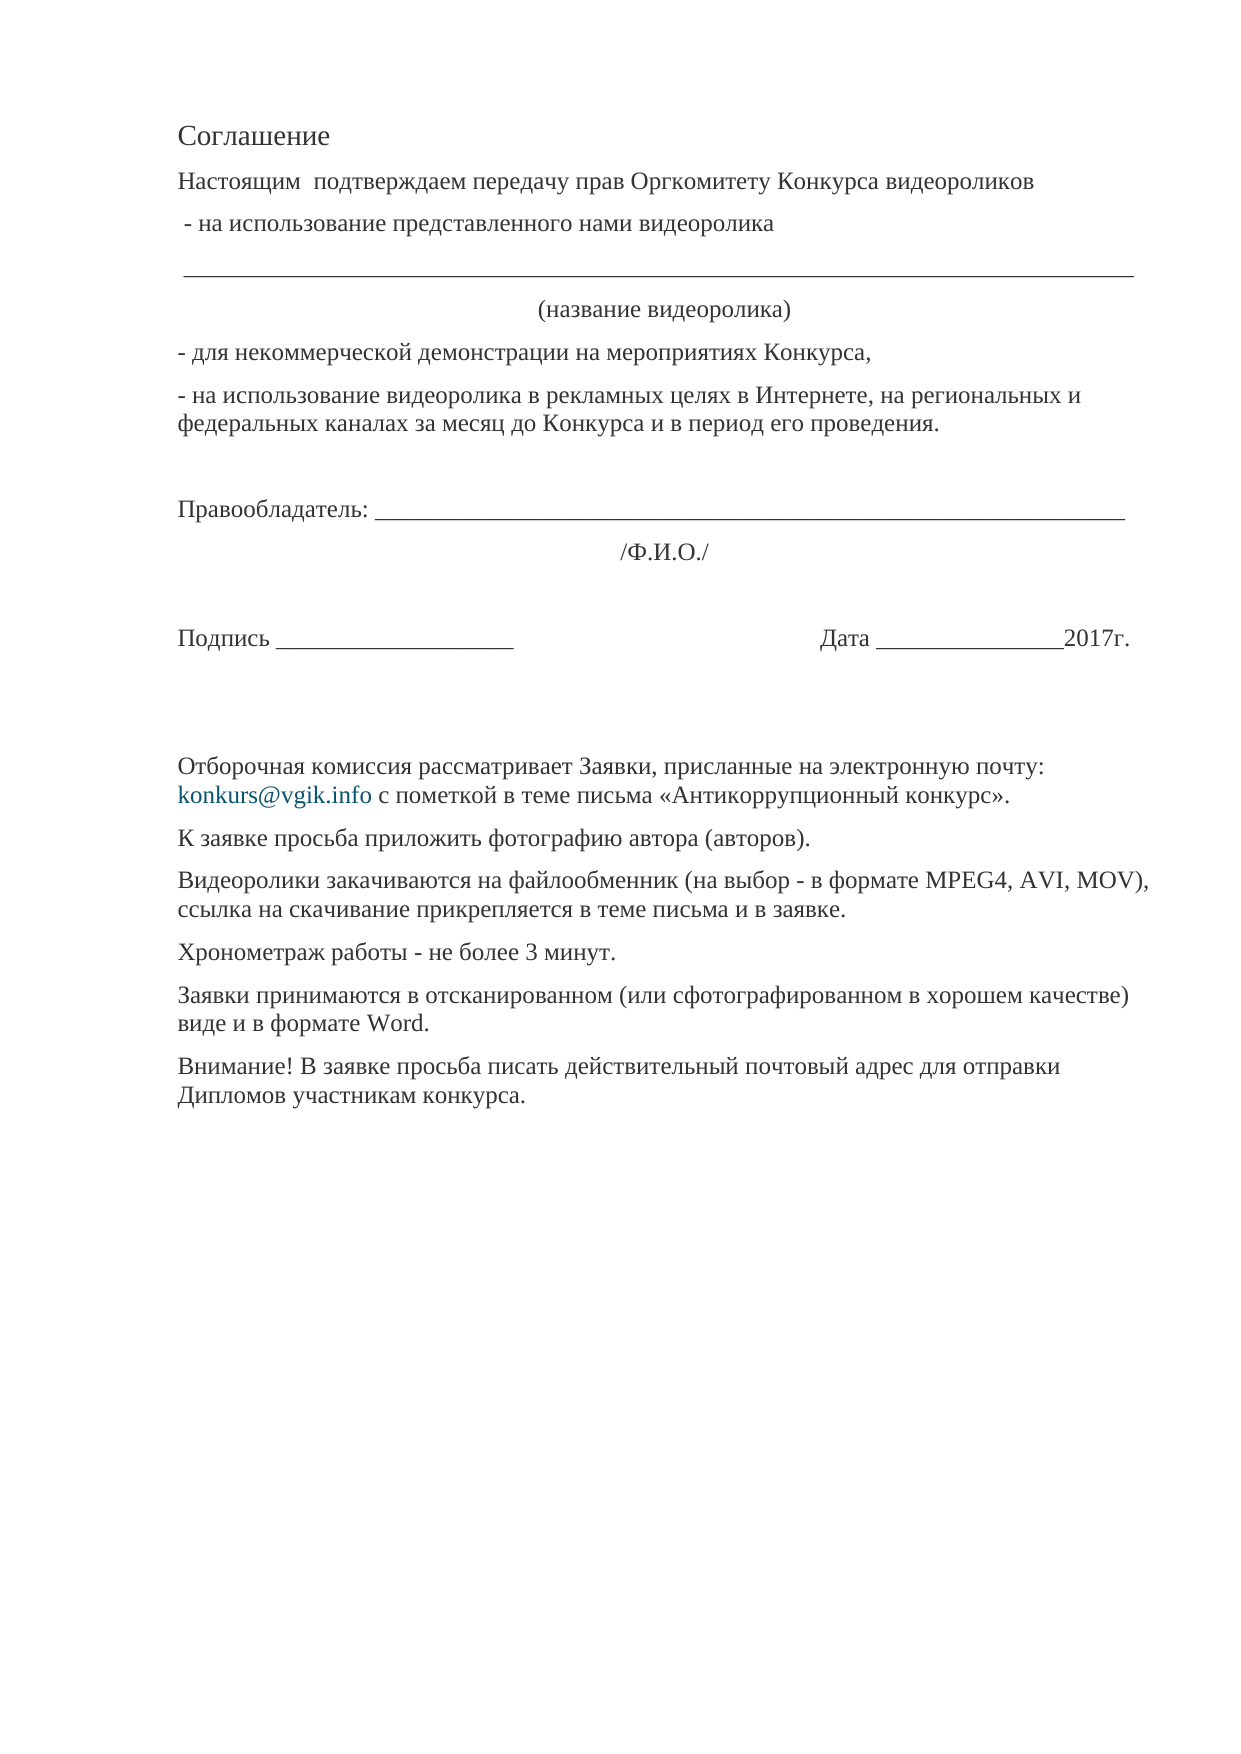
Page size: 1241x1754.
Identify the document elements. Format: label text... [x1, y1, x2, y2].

text Правообладатель: ____________________________________________________________ [177, 494, 1152, 523]
text Подпись ___________________ Дата _______________2017г. [177, 623, 1152, 651]
text Отборочная комиссия рассматривает Заявки, присланные на электронную почту: konkurs@vgik.info с пометкой в теме письма «Антикоррупционный конкурс». [177, 751, 1152, 808]
text /Ф.И.О./ [177, 537, 1152, 566]
text Видеоролики закачиваются на файлообменник (на выбор - в формате MPEG4, AVI, MOV), ссылка на скачивание прикрепляется в теме письма и в заявке. [177, 865, 1152, 923]
text - на использование представленного нами видеоролика [177, 208, 1152, 237]
text (название видеоролика) [177, 294, 1152, 323]
text Соглашение [177, 118, 1152, 152]
text - для некоммерческой демонстрации на мероприятиях Конкурса, [177, 337, 1152, 366]
text Заявки принимаются в отсканированном (или сфотографированном в хорошем качестве) виде и в формате Word. [177, 980, 1152, 1037]
text - на использование видеоролика в рекламных целях в Интернете, на региональных и федеральных каналах за месяц до Конкурса и в период его проведения. [177, 380, 1152, 437]
text К заявке просьба приложить фотографию автора (авторов). [177, 823, 1152, 851]
text Настоящим подтверждаем передачу прав Оргкомитету Конкурса видеороликов [177, 166, 1152, 194]
text Внимание! В заявке просьба писать действительный почтовый адрес для отправки Дипломов участникам конкурса. [177, 1051, 1152, 1109]
text ____________________________________________________________________________ [177, 251, 1152, 280]
text Хронометраж работы - не более 3 минут. [177, 937, 1152, 966]
